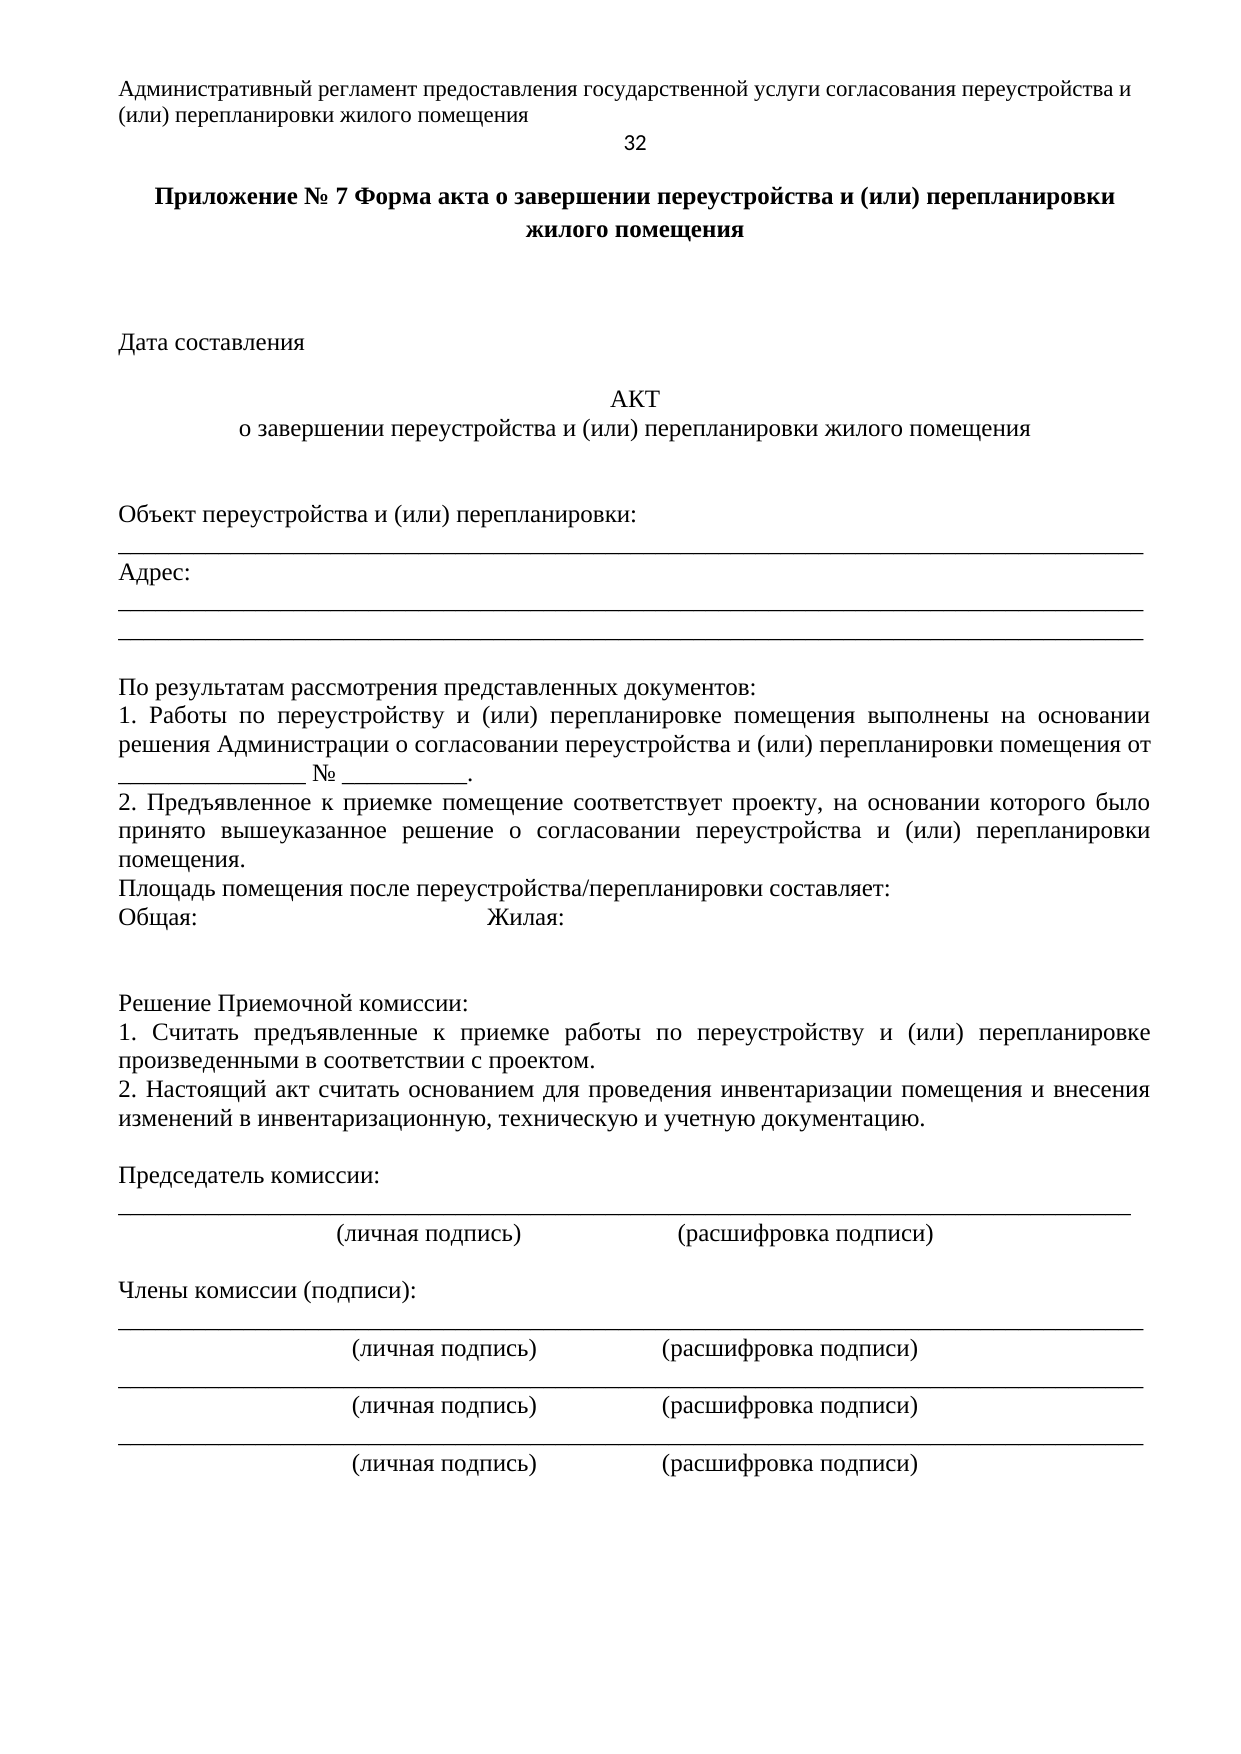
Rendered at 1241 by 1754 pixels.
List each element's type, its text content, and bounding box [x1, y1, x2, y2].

text Председатель комиссии: [118, 1161, 1152, 1189]
text Площадь помещения после переустройства/перепланировки составляет: [118, 873, 1152, 902]
text 2. Настоящий акт считать основанием для проведения инвентаризации помещения и внесения изменений в инвентаризационную, техническую и учетную документацию. [118, 1074, 1152, 1132]
text о завершении переустройства и (или) перепланировки жилого помещения [118, 413, 1152, 442]
text __________________________________________________________________________________ [118, 1304, 1152, 1333]
text __________________________________________________________________________________ [118, 1362, 1152, 1391]
text Дата составления [118, 327, 1152, 356]
text Адрес: __________________________________________________________________________________ [118, 557, 1152, 614]
text 1. Работы по переустройству и (или) перепланировке помещения выполнены на основании решения Администрации о согласовании переустройства и (или) перепланировки помещения от _______________ № __________. [118, 701, 1152, 787]
text 2. Предъявленное к приемке помещение соответствует проекту, на основании которого было принято вышеуказанное решение о согласовании переустройства и (или) перепланировки помещения. [118, 787, 1152, 873]
text 1. Считать предъявленные к приемке работы по переустройству и (или) перепланировке произведенными в соответствии с проектом. [118, 1017, 1152, 1074]
text Объект переустройства и (или) перепланировки: [118, 499, 1152, 528]
text (личная подпись) (расшифровка подписи) [118, 1218, 1152, 1247]
text (личная подпись) (расшифровка подписи) [118, 1391, 1152, 1419]
text Общая: Жилая: [118, 902, 1152, 931]
text Решение Приемочной комиссии: [118, 988, 1152, 1017]
text Приложение № 7 Форма акта о завершении переустройства и (или) перепланировки жилого помещения [118, 181, 1152, 242]
text (личная подпись) (расшифровка подписи) [118, 1333, 1152, 1362]
text АКТ [118, 384, 1152, 413]
text __________________________________________________________________________________ [118, 1419, 1152, 1448]
text (личная подпись) (расшифровка подписи) [118, 1448, 1152, 1477]
text __________________________________________________________________________________ [118, 614, 1152, 643]
text _________________________________________________________________________________ [118, 1189, 1152, 1218]
text Члены комиссии (подписи): [118, 1276, 1152, 1304]
text По результатам рассмотрения представленных документов: [118, 672, 1152, 701]
text __________________________________________________________________________________ [118, 528, 1152, 557]
